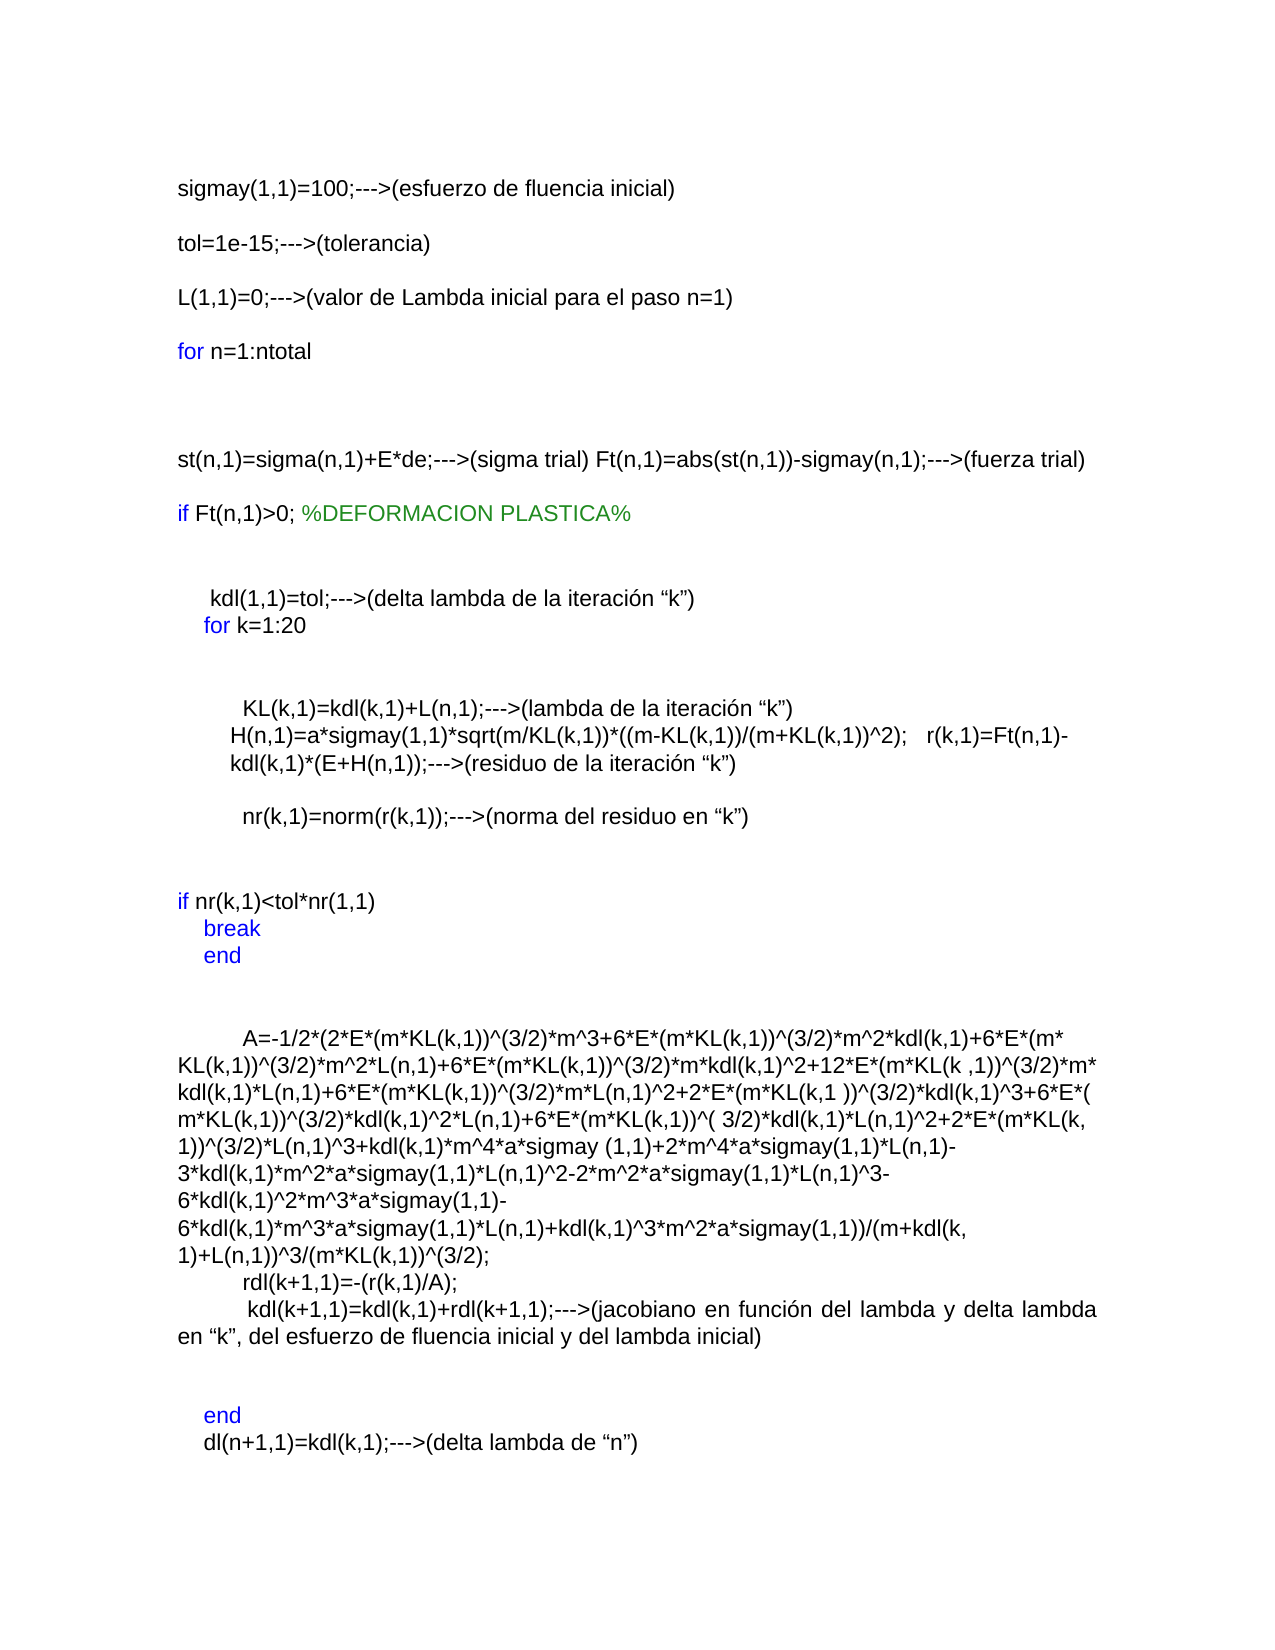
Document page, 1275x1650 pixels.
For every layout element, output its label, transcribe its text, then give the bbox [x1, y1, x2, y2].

text if nr(k,1)<tol*nr(1,1) break end [177, 887, 1039, 997]
text kdl(1,1)=tol;--->(delta lambda de la iteración “k”) for k=1:20 [203, 584, 1098, 667]
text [177, 148, 1098, 418]
text dl(n+1,1)=kdl(k,1);--->(delta lambda de “n”) [203, 1428, 1098, 1455]
text A=-1/2*(2*E*(m*KL(k,1))^(3/2)*m^3+6*E*(m*KL(k,1))^(3/2)*m^2*kdl(k,1)+6*E*(m* KL(k,1))^(3/2)*m^2*L(n,1)+6*E*(m*KL(k,1))^(3/2)*m*kdl(k,1)^2+12*E*(m*KL(k ,1))^(3/2)*m*kdl(k,1)*L(n,1)+6*E*(m*KL(k,1))^(3/2)*m*L(n,1)^2+2*E*(m*KL(k,1 ))^(3/2)*kdl(k,1)^3+6*E*(m*KL(k,1))^(3/2)*kdl(k,1)^2*L(n,1)+6*E*(m*KL(k,1))^( 3/2)*kdl(k,1)*L(n,1)^2+2*E*(m*KL(k,1))^(3/2)*L(n,1)^3+kdl(k,1)*m^4*a*sigmay (1,1)+2*m^4*a*sigmay(1,1)*L(n,1)-3*kdl(k,1)*m^2*a*sigmay(1,1)*L(n,1)^2-2*m^2*a*sigmay(1,1)*L(n,1)^3-6*kdl(k,1)^2*m^3*a*sigmay(1,1)-6*kdl(k,1)*m^3*a*sigmay(1,1)*L(n,1)+kdl(k,1)^3*m^2*a*sigmay(1,1))/(m+kdl(k, 1)+L(n,1))^3/(m*KL(k,1))^(3/2); [177, 1024, 1098, 1268]
text kdl(k+1,1)=kdl(k,1)+rdl(k+1,1);--->(jacobiano en función del lambda y delta lambda en “k”, del esfuerzo de fluencia inicial y del lambda inicial) [177, 1295, 1098, 1349]
text end [203, 1402, 1098, 1428]
text KL(k,1)=kdl(k,1)+L(n,1);--->(lambda de la iteración “k”) H(n,1)=a*sigmay(1,1)*sqrt(m/KL(k,1))*((m-KL(k,1))/(m+KL(k,1))^2); r(k,1)=Ft(n,1)-kdl(k,1)*(E+H(n,1));--->(residuo de la iteración “k”) [230, 694, 1098, 776]
text if Ft(n,1)>0; %DEFORMACION PLASTICA% [177, 500, 1098, 527]
text st(n,1)=sigma(n,1)+E*de;--->(sigma trial) Ft(n,1)=abs(st(n,1))-sigmay(n,1);--->(fuerza trial) [177, 446, 1098, 473]
text nr(k,1)=norm(r(k,1));--->(norma del residuo en “k”) [229, 803, 1098, 829]
text rdl(k+1,1)=-(r(k,1)/A); [230, 1268, 1098, 1295]
